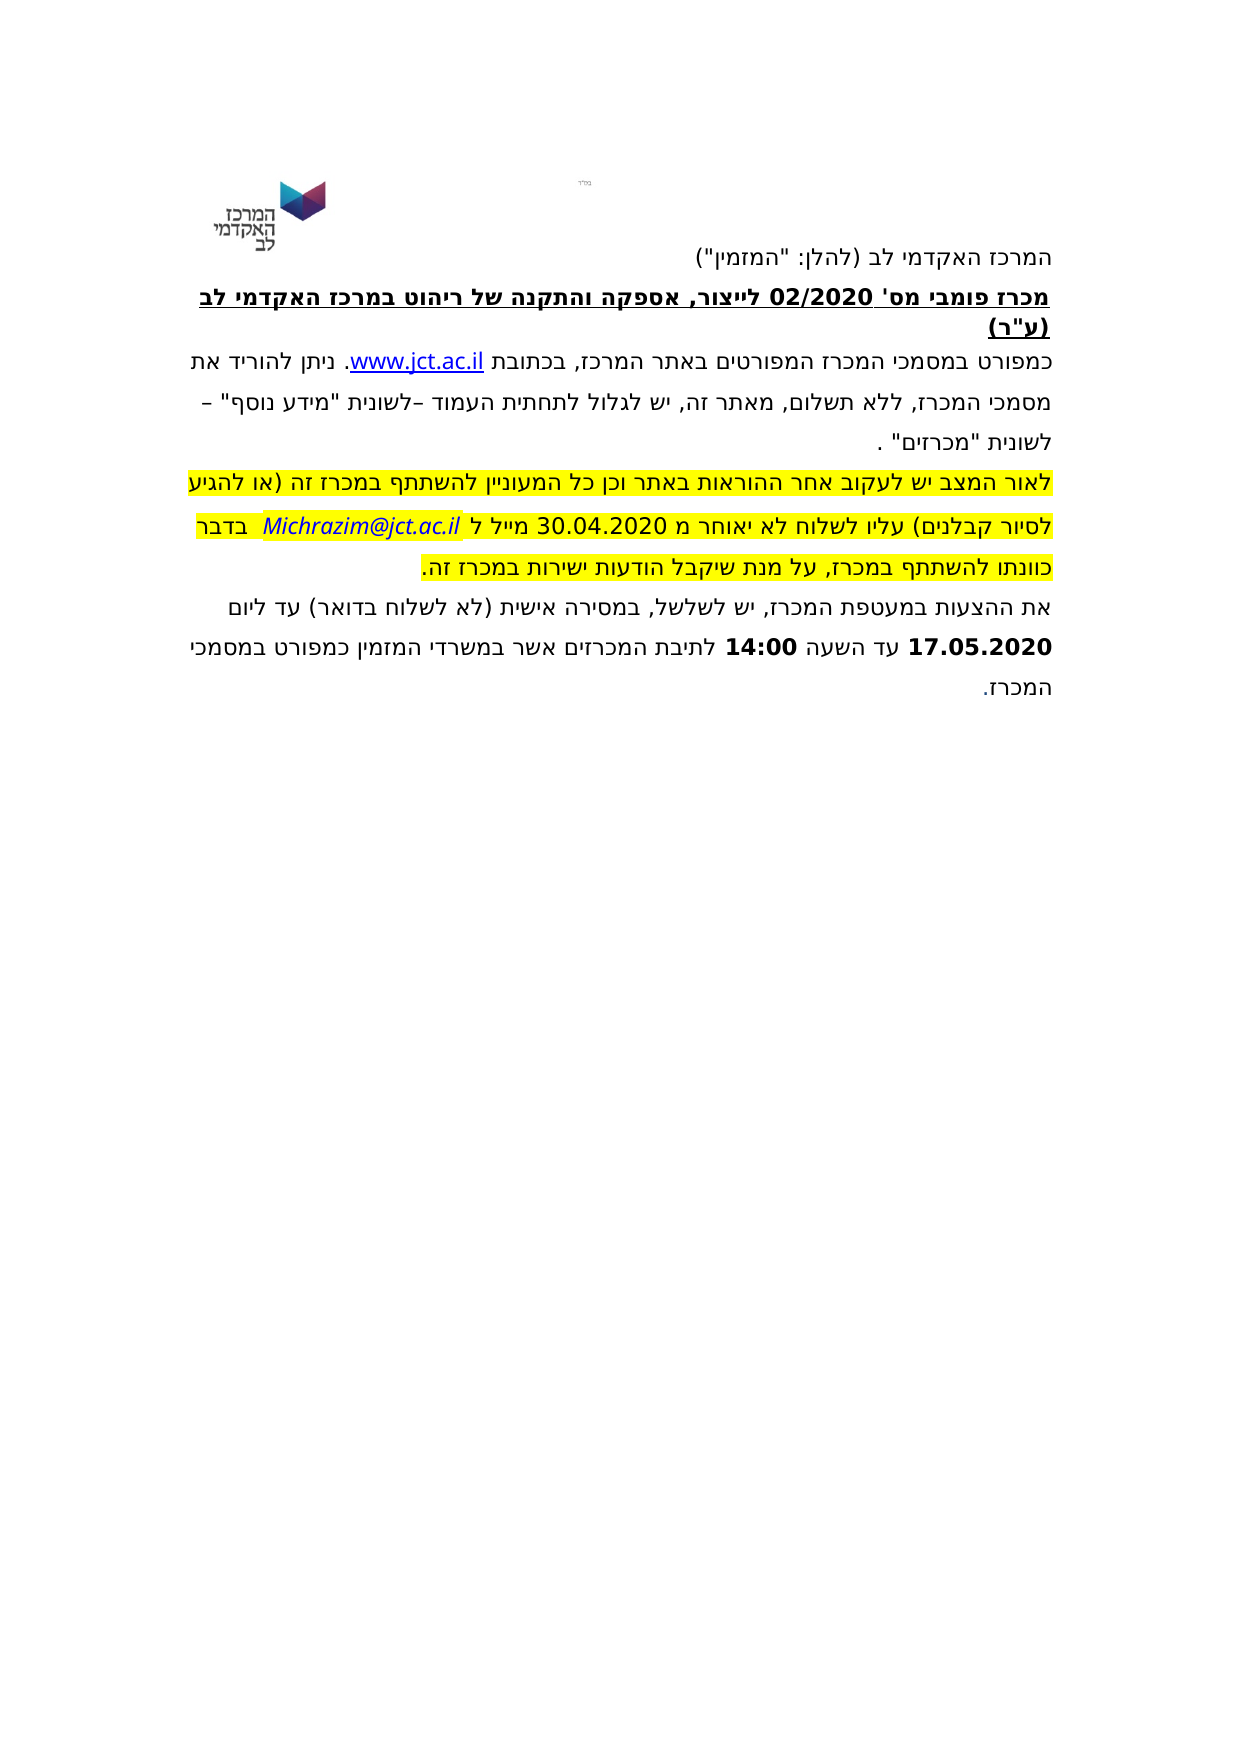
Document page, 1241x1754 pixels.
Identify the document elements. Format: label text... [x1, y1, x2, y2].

text כמפורט במסמכי המכרז המפורטים באתר המרכז, בכתובת www.jct.ac.il. ניתן להוריד את מסמכי המכרז, ללא תשלום, מאתר זה, יש לגלול לתחתית העמוד –לשונית "מידע נוסף" – לשונית "מכרזים" . [187, 345, 1053, 456]
text מכרז פומבי מס' 02/2020 לייצור, אספקה והתקנה של ריהוט במרכז האקדמי לב (ע"ר) [187, 284, 1049, 341]
text לאור המצב יש לעקוב אחר ההוראות באתר וכן כל המעוניין להשתתף במכרז זה (או להגיע לסיור קבלנים) עליו לשלוח לא יאוחר מ 30.04.2020 מייל ל Michrazim@jct.ac.il בדבר כוונתו להשתתף במכרז, על מנת שיקבל הודעות ישירות במכרז זה. [187, 469, 1053, 581]
text המרכז האקדמי לב (להלן: "המזמין") [187, 244, 1053, 270]
text את ההצעות במעטפת המכרז, יש לשלשל, במסירה אישית (לא לשלוח בדואר) עד ליום 17.05.2020 עד השעה 14:00 לתיבת המכרזים אשר במשרדי המזמין כמפורט במסמכי המכרז. [187, 594, 1053, 701]
picture [182, 150, 623, 261]
